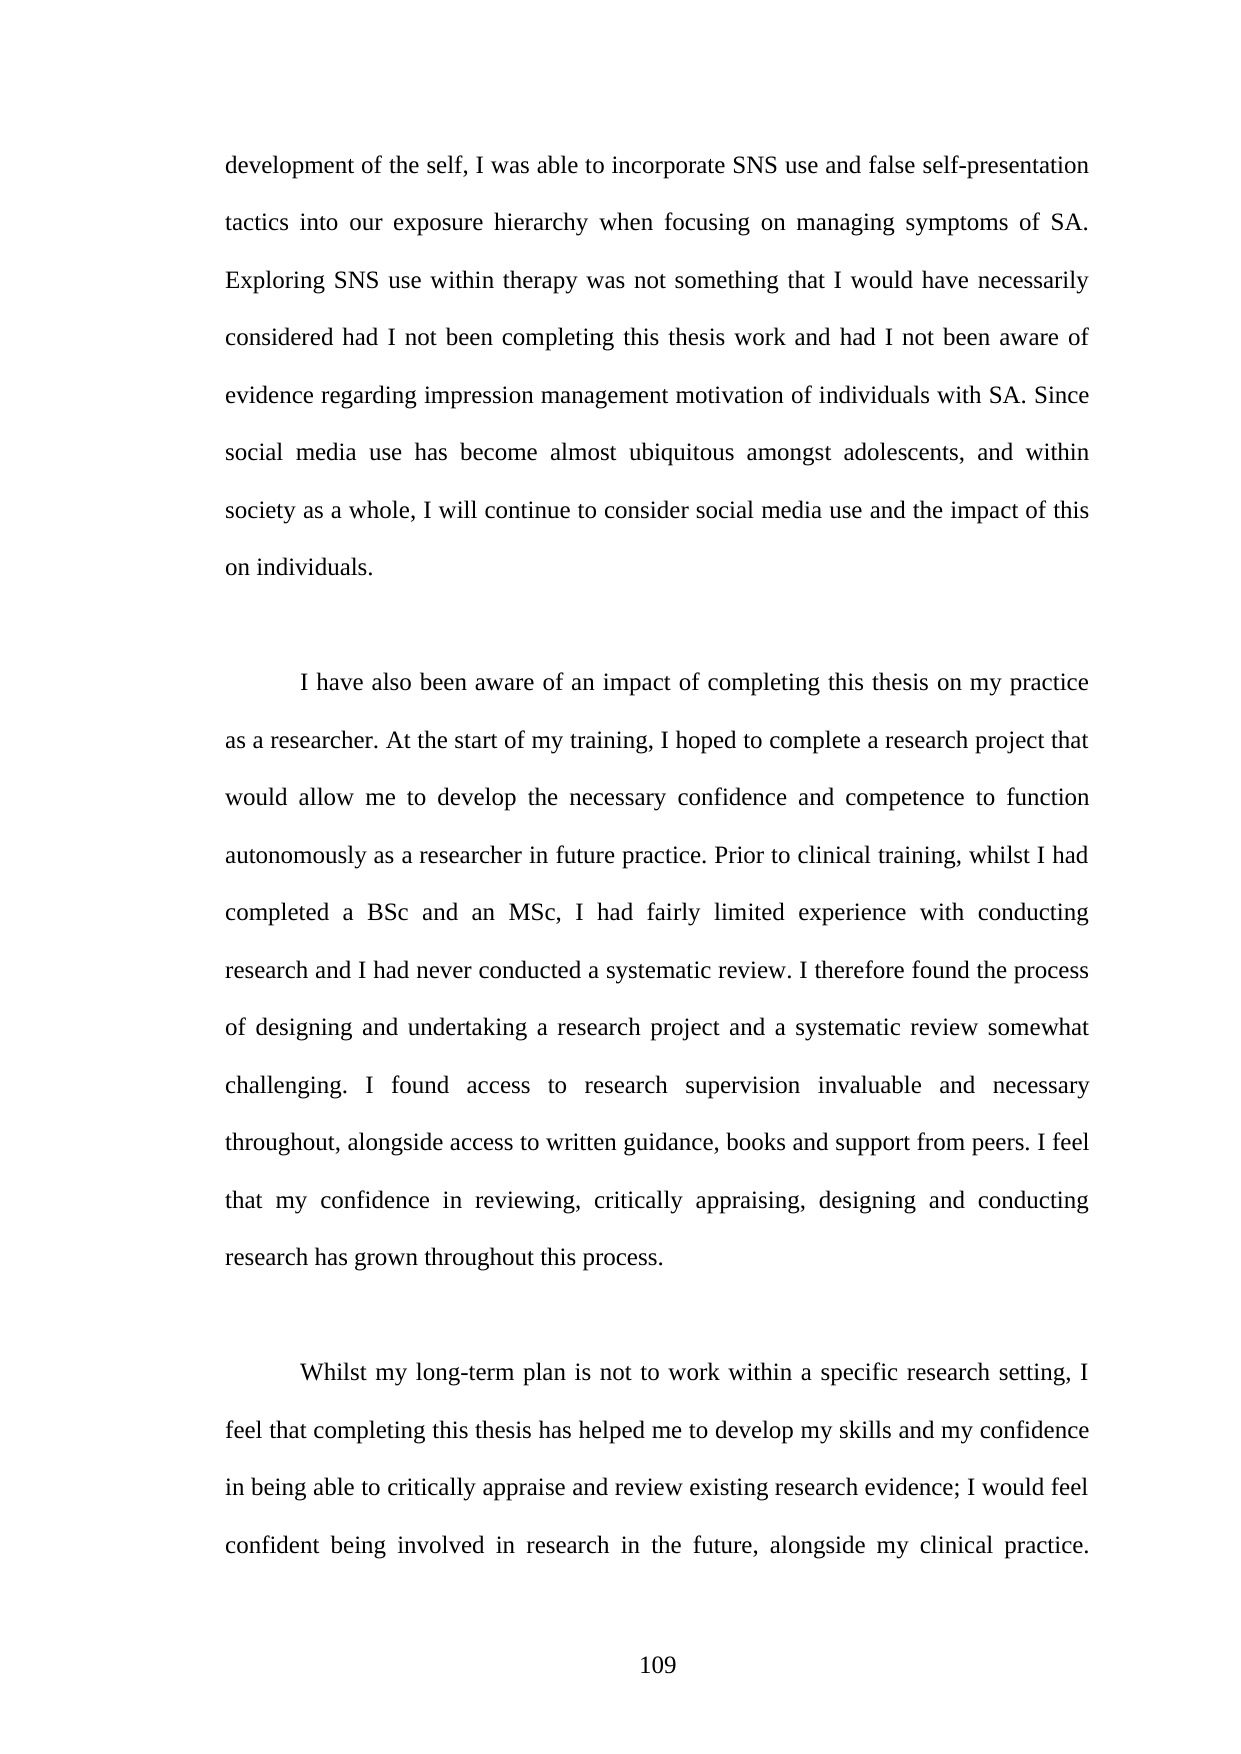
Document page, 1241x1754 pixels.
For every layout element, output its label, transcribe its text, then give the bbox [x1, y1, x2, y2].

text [225, 150, 1090, 581]
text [225, 1357, 1090, 1559]
text I have also been aware of an impact of completing this thesis on my practice as a researcher. At the start of my training, I hoped to complete a research project that would allow me to develop the necessary confidence and competence to function autonomously as a researcher in future practice. Prior to clinical training, whilst I had completed a BSc and an MSc, I had fairly limited experience with conducting research and I had never conducted a systematic review. I therefore found the process of designing and undertaking a research project and a systematic review somewhat challenging. I found access to research supervision invaluable and necessary throughout, alongside access to written guidance, books and support from peers. I feel that my confidence in reviewing, critically appraising, designing and conducting research has grown throughout this process. [225, 667, 1090, 1271]
